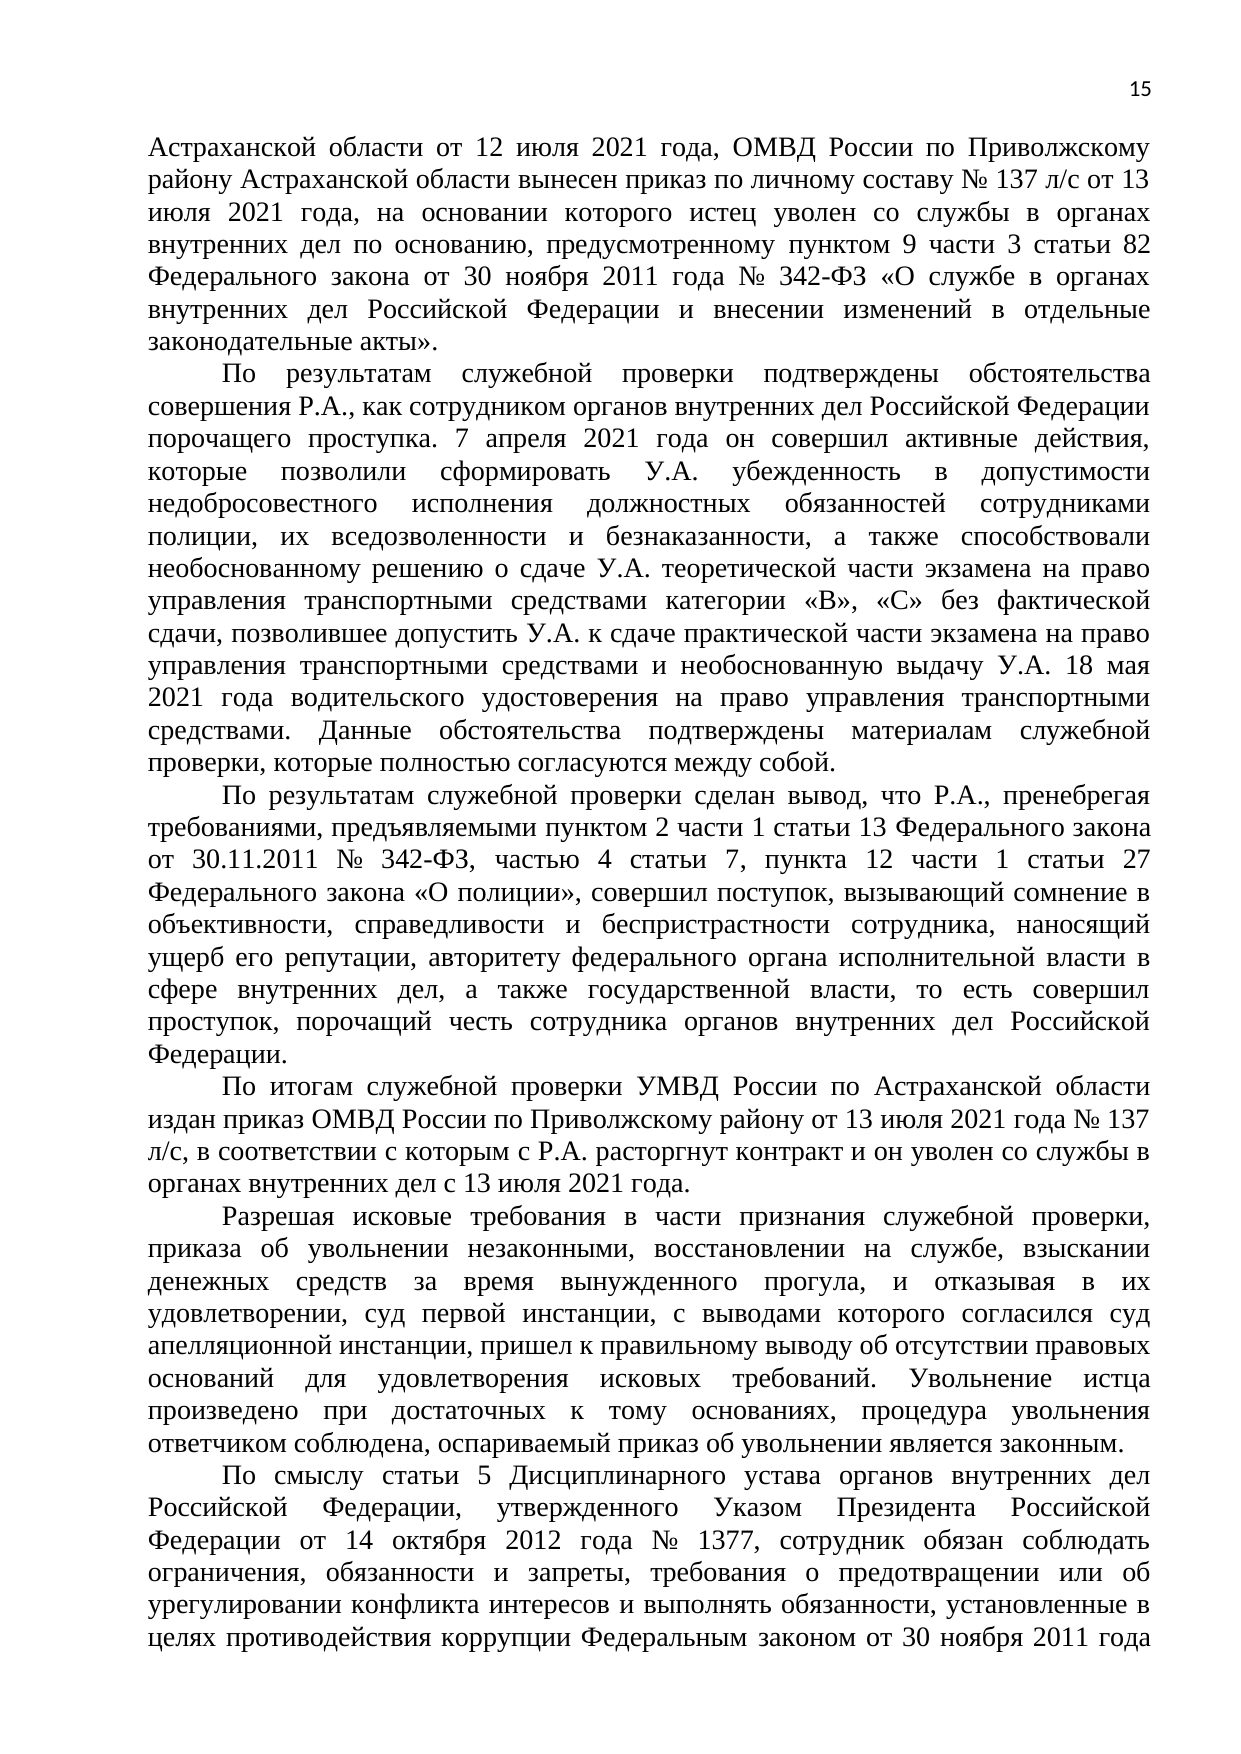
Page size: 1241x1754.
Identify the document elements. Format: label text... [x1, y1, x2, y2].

text По итогам служебной проверки УМВД России по Астраханской области издан приказ ОМВД России по Приволжскому району от 13 июля 2021 года № 137 л/с, в соответствии с которым с Р.А. расторгнут контракт и он уволен со службы в органах внутренних дел с 13 июля 2021 года. [148, 1069, 1152, 1199]
text Разрешая исковые требования в части признания служебной проверки, приказа об увольнении незаконными, восстановлении на службе, взыскании денежных средств за время вынужденного прогула, и отказывая в их удовлетворении, суд первой инстанции, с выводами которого согласился суд апелляционной инстанции, пришел к правильному выводу об отсутствии правовых оснований для удовлетворения исковых требований. Увольнение истца произведено при достаточных к тому основаниях, процедура увольнения ответчиком соблюдена, оспариваемый приказ об увольнении является законным. [148, 1199, 1152, 1458]
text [148, 130, 1152, 357]
text По результатам служебной проверки подтверждены обстоятельства совершения Р.А., как сотрудником органов внутренних дел Российской Федерации порочащего проступка. 7 апреля 2021 года он совершил активные действия, которые позволили сформировать У.А. убежденность в допустимости недобросовестного исполнения должностных обязанностей сотрудниками полиции, их вседозволенности и безнаказанности, а также способствовали необоснованному решению о сдаче У.А. теоретической части экзамена на право управления транспортными средствами категории «В», «С» без фактической сдачи, позволившее допустить У.А. к сдаче практической части экзамена на право управления транспортными средствами и необоснованную выдачу У.А. 18 мая 2021 года водительского удостоверения на право управления транспортными средствами. Данные обстоятельства подтверждены материалам служебной проверки, которые полностью согласуются между собой. [148, 357, 1152, 778]
text По результатам служебной проверки сделан вывод, что Р.А., пренебрегая требованиями, предъявляемыми пунктом 2 части 1 статьи 13 Федерального закона от 30.11.2011 № 342-ФЗ, частью 4 статьи 7, пункта 12 части 1 статьи 27 Федерального закона «О полиции», совершил поступок, вызывающий сомнение в объективности, справедливости и беспристрастности сотрудника, наносящий ущерб его репутации, авторитету федерального органа исполнительной власти в сфере внутренних дел, а также государственной власти, то есть совершил проступок, порочащий честь сотрудника органов внутренних дел Российской Федерации. [148, 778, 1152, 1069]
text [148, 1458, 1152, 1652]
